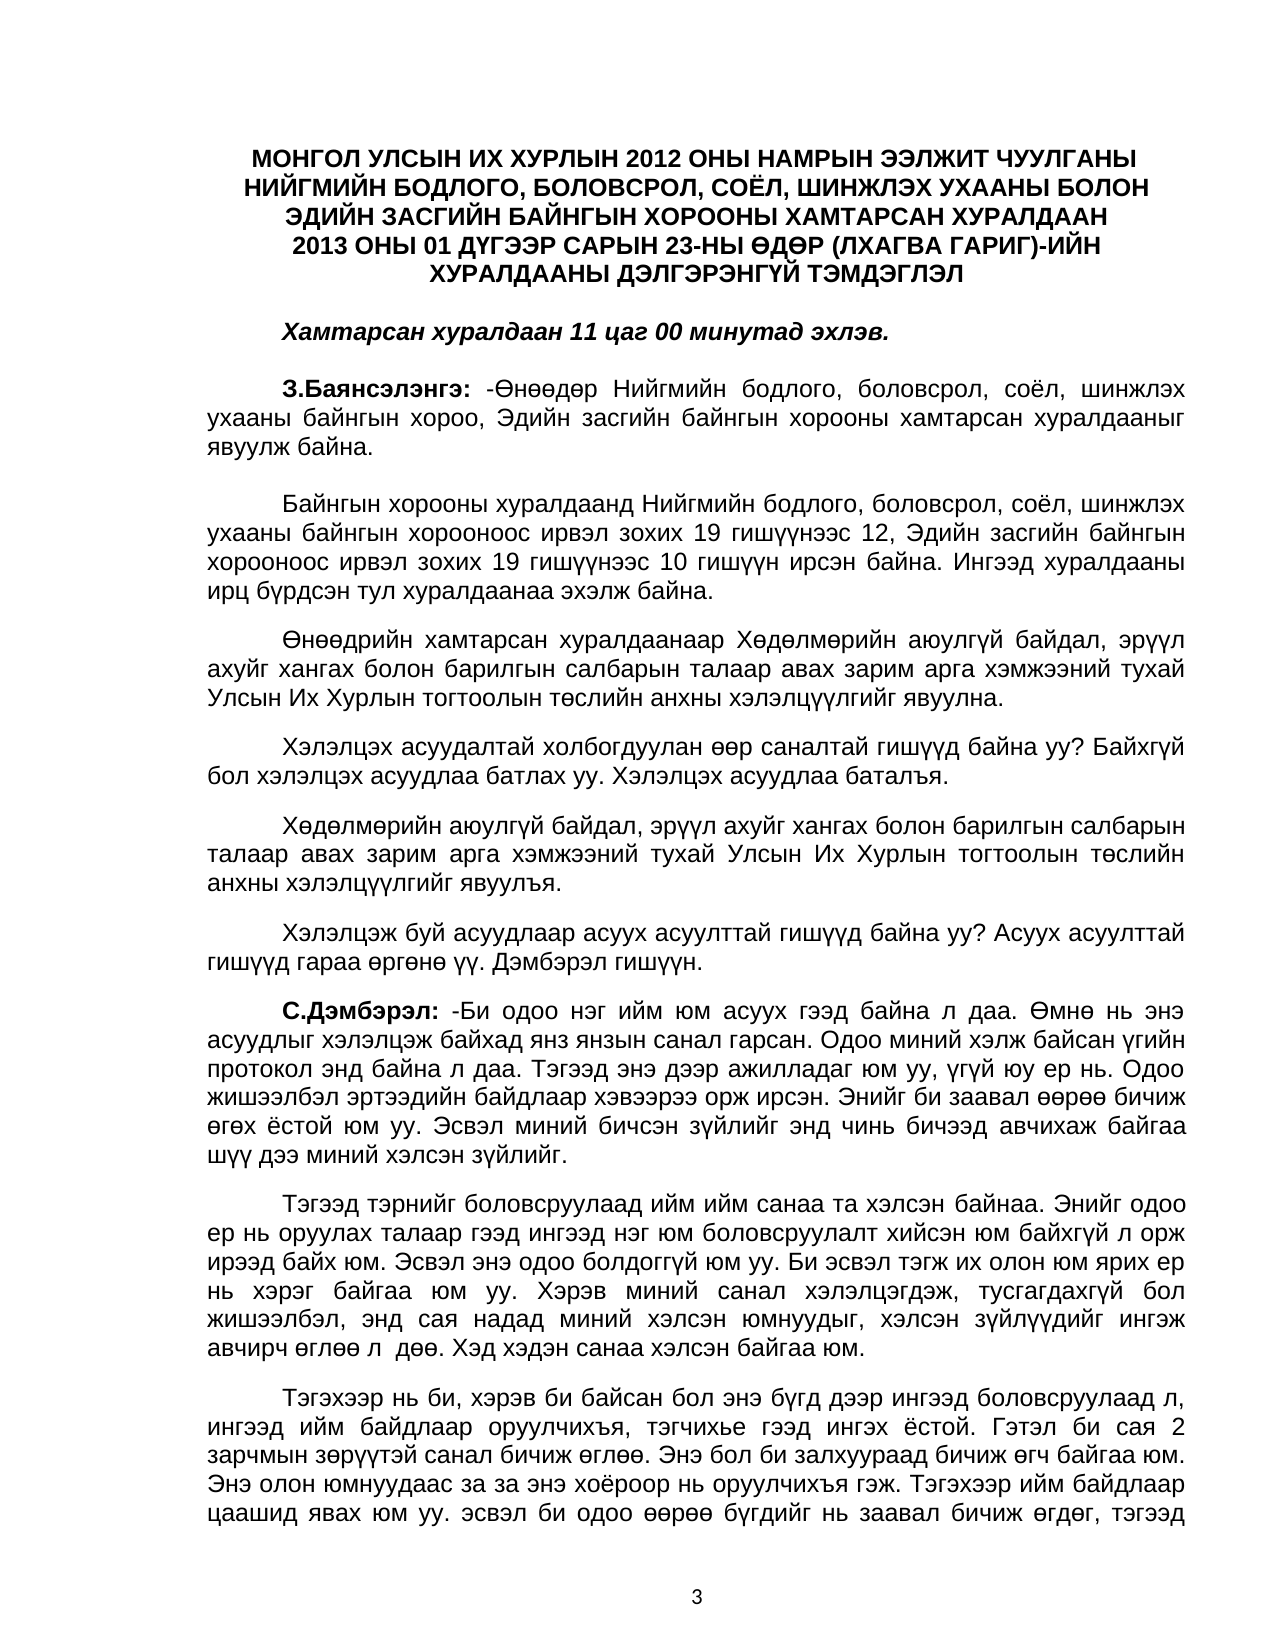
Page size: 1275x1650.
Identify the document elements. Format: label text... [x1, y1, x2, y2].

text МОНГОЛ УЛСЫН ИХ ХУРЛЫН 2012 ОНЫ НАМРЫН ЭЭЛЖИТ ЧУУЛГАНЫ [207, 144, 1186, 173]
text Хөдөлмөрийн аюулгүй байдал, эрүүл ахуйг хангах болон барилгын салбарын талаар авах зарим арга хэмжээний тухай Улсын Их Хурлын тогтоолын төслийн анхны хэлэлцүүлгийг явуулъя. [207, 811, 1186, 897]
text НИЙГМИЙН БОДЛОГО, БОЛОВСРОЛ, СОЁЛ, ШИНЖЛЭХ УХААНЫ БОЛОН [207, 173, 1186, 202]
text 2013 ОНЫ 01 ДҮГЭЭР САРЫН 23-НЫ ӨДӨР (ЛХАГВА ГАРИГ)-ИЙН [207, 231, 1186, 259]
text Өнөөдрийн хамтарсан хуралдаанаар Хөдөлмөрийн аюулгүй байдал, эрүүл ахуйг хангах болон барилгын салбарын талаар авах зарим арга хэмжээний тухай Улсын Их Хурлын тогтоолын төслийн анхны хэлэлцүүлгийг явуулна. [207, 625, 1186, 712]
text З.Баянсэлэнгэ: -Өнөөдөр Нийгмийн бодлого, боловсрол, соёл, шинжлэх ухааны байнгын хороо, Эдийн засгийн байнгын хорооны хамтарсан хуралдааныг явуулж байна. [207, 374, 1186, 461]
text ХУРАЛДААНЫ ДЭЛГЭРЭНГҮЙ ТЭМДЭГЛЭЛ [207, 259, 1186, 288]
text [207, 1383, 1186, 1527]
text Байнгын хорооны хуралдаанд Нийгмийн бодлого, боловсрол, соёл, шинжлэх ухааны байнгын хорооноос ирвэл зохих 19 гишүүнээс 12, Эдийн засгийн байнгын хорооноос ирвэл зохих 19 гишүүнээс 10 гишүүн ирсэн байна. Ингээд хуралдааны ирц бүрдсэн тул хуралдаанаа эхэлж байна. [207, 489, 1186, 604]
text Тэгээд тэрнийг боловсруулаад ийм ийм санаа та хэлсэн байнаа. Энийг одоо ер нь оруулах талаар гээд ингээд нэг юм боловсруулалт хийсэн юм байхгүй л орж ирээд байх юм. Эсвэл энэ одоо болдоггүй юм уу. Би эсвэл тэгж их олон юм ярих ер нь хэрэг байгаа юм уу. Хэрэв миний санал хэлэлцэгдэж, тусгагдахгүй бол жишээлбэл, энд сая надад миний хэлсэн юмнуудыг, хэлсэн зүйлүүдийг ингэж авчирч өглөө л дөө. Хэд хэдэн санаа хэлсэн байгаа юм. [207, 1189, 1186, 1362]
text Хэлэлцэж буй асуудлаар асуух асуулттай гишүүд байна уу? Асуух асуулттай гишүүд гараа өргөнө үү. Дэмбэрэл гишүүн. [207, 918, 1186, 975]
text Хамтарсан хуралдаан 11 цаг 00 минутад эхлэв. [207, 317, 1186, 346]
text С.Дэмбэрэл: -Би одоо нэг ийм юм асуух гээд байна л даа. Өмнө нь энэ асуудлыг хэлэлцэж байхад янз янзын санал гарсан. Одоо миний хэлж байсан үгийн протокол энд байна л даа. Тэгээд энэ дээр ажилладаг юм уу, үгүй юу ер нь. Одоо жишээлбэл эртээдийн байдлаар хэвээрээ орж ирсэн. Энийг би заавал өөрөө бичиж өгөх ёстой юм уу. Эсвэл миний бичсэн зүйлийг энд чинь бичээд авчихаж байгаа шүү дээ миний хэлсэн зүйлийг. [207, 996, 1186, 1169]
text ЭДИЙН ЗАСГИЙН БАЙНГЫН ХОРООНЫ ХАМТАРСАН ХУРАЛДААН [207, 202, 1186, 231]
text Хэлэлцэх асуудалтай холбогдуулан өөр саналтай гишүүд байна уу? Байхгүй бол хэлэлцэх асуудлаа батлах уу. Хэлэлцэх асуудлаа баталъя. [207, 732, 1186, 790]
